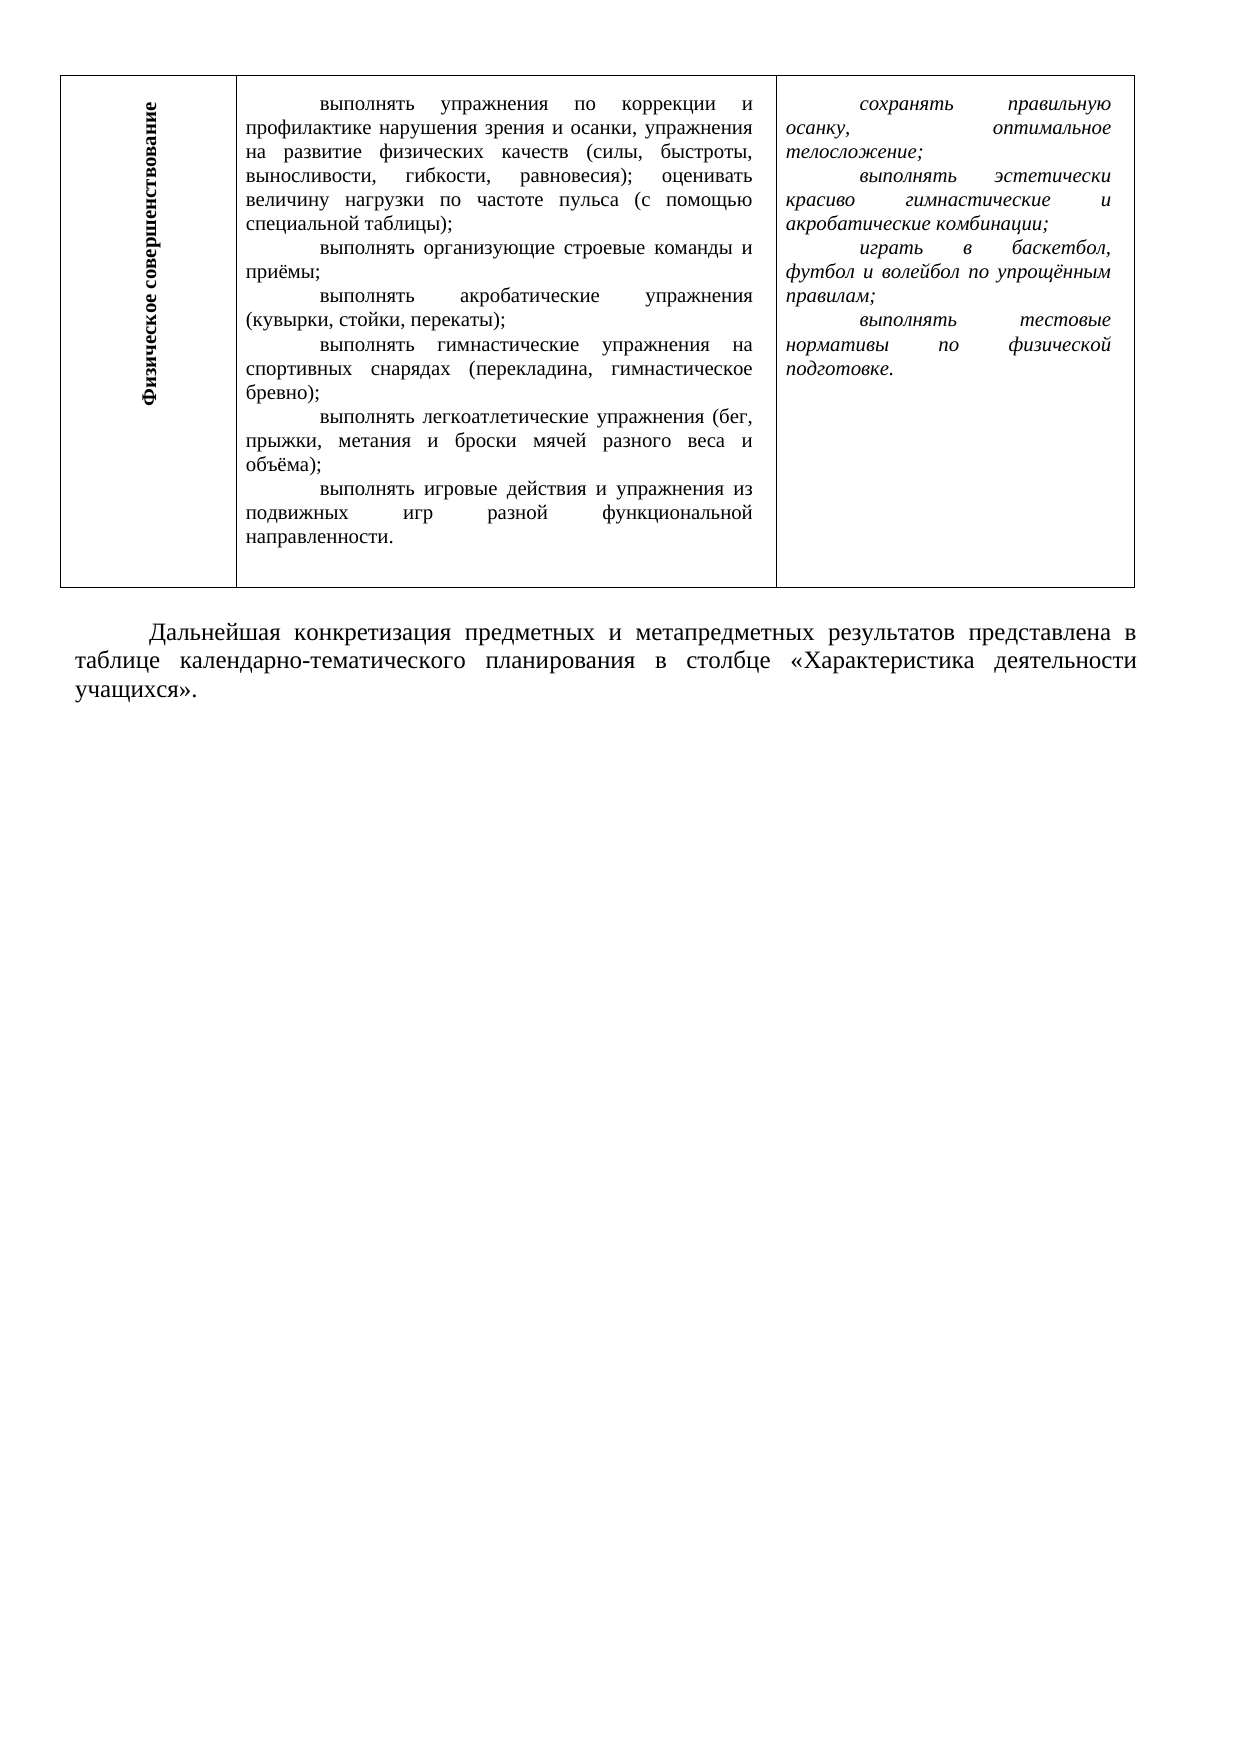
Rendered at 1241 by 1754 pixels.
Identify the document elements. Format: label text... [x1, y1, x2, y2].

table_cell выполнять упражнения по коррекции и профилактике нарушения зрения и осанки, упражнения на развитие физических качеств (силы, быстроты, выносливости, гибкости, равновесия); оценивать величину нагрузки по частоте пульса (с помощью специальной таблицы); выполнять организующие строевые команды и приёмы; выполнять акробатические упражнения (кувырки, стойки, перекаты); выполнять гимнастические упражнения на спортивных снарядах (перекладина, гимнастическое бревно); выполнять легкоатлетические упражнения (бег, прыжки, метания и броски мячей разного веса и объёма); выполнять игровые действия и упражнения из подвижных игр разной функциональной направленности. [237, 76, 776, 587]
table_cell Физическое совершенствование [61, 76, 236, 587]
text Дальнейшая конкретизация предметных и метапредметных результатов представлена в таблице календарно-тематического планирования в столбце «Характеристика деятельности учащихся». [75, 617, 1137, 703]
table_cell сохранять правильную осанку, оптимальное телосложение; выполнять эстетически красиво гимнастические и акробатические комбинации; играть в баскетбол, футбол и волейбол по упрощённым правилам; выполнять тестовые нормативы по физической подготовке. [777, 76, 1134, 587]
